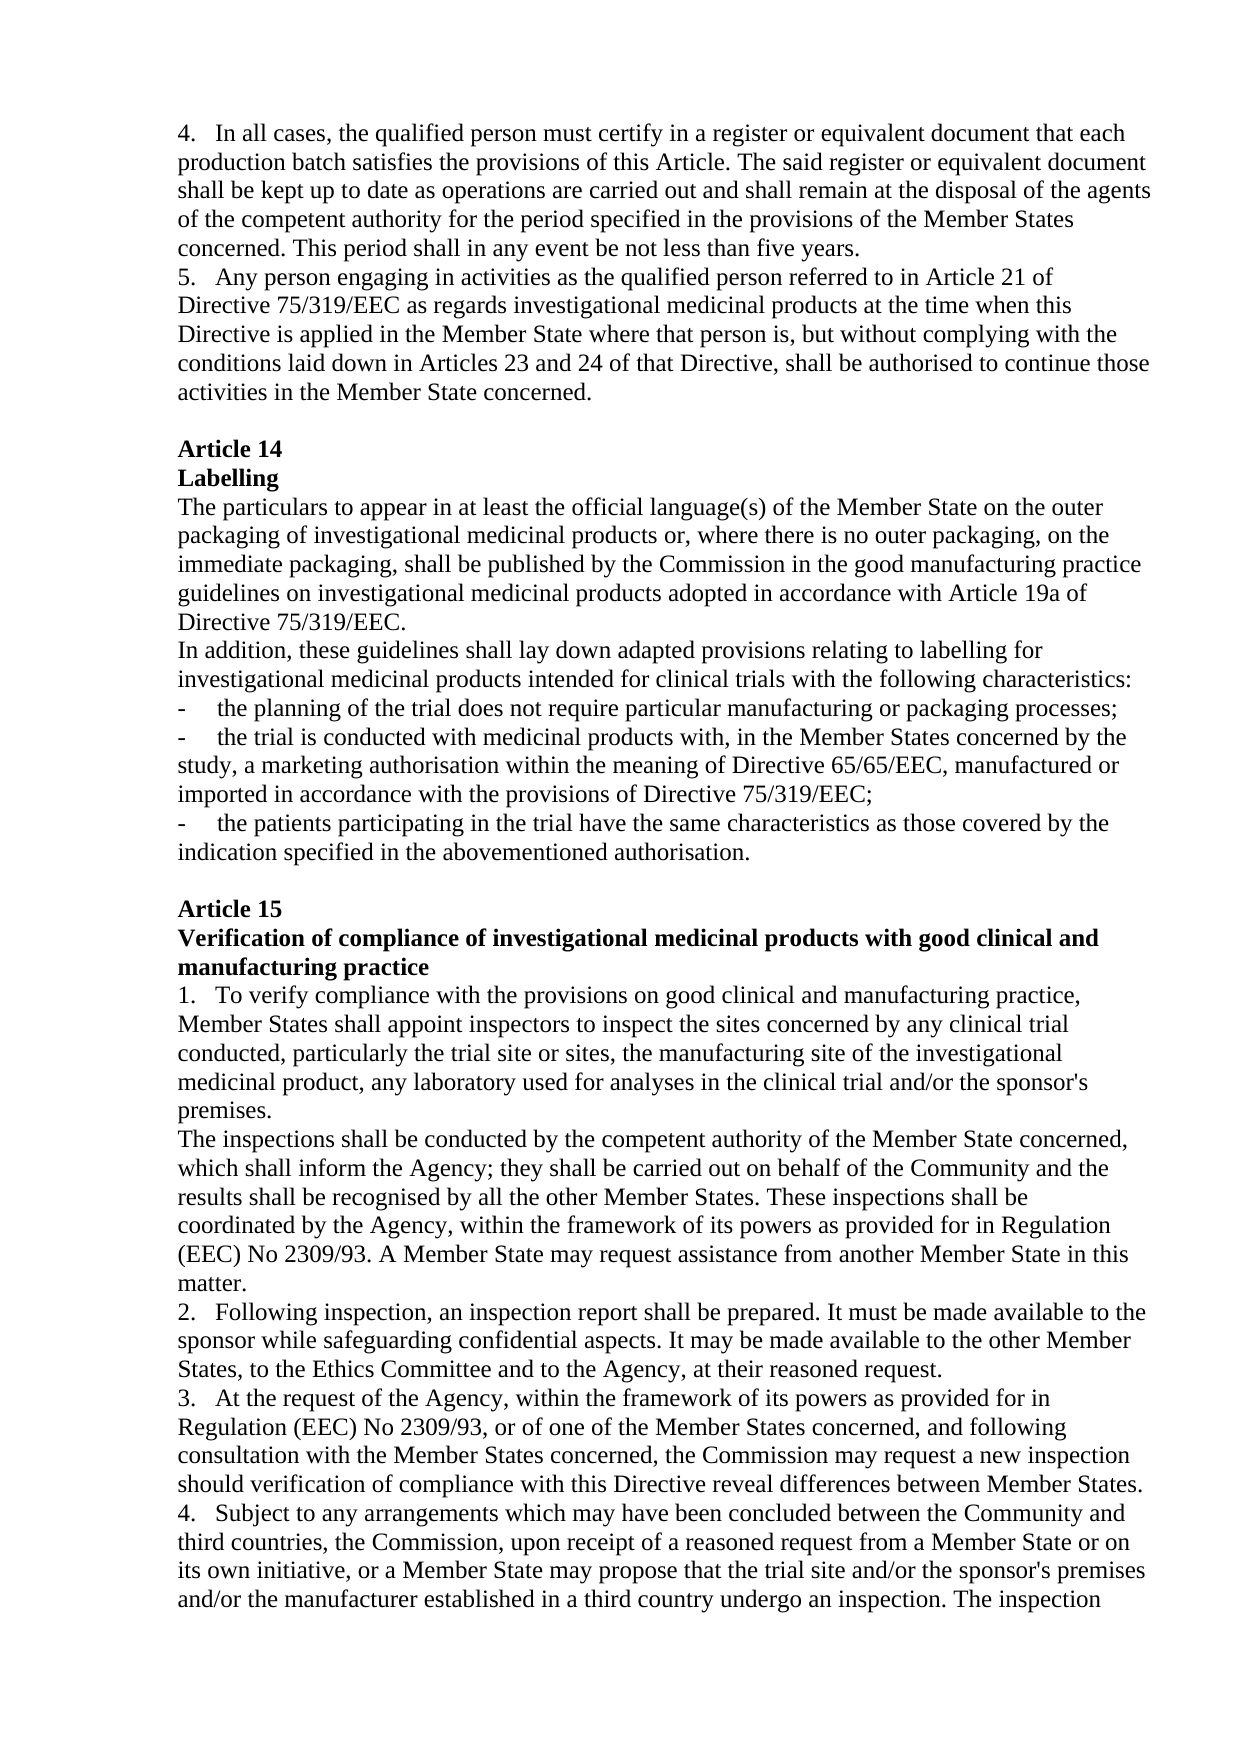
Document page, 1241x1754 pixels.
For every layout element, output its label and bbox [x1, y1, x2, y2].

text [177, 118, 1152, 1613]
